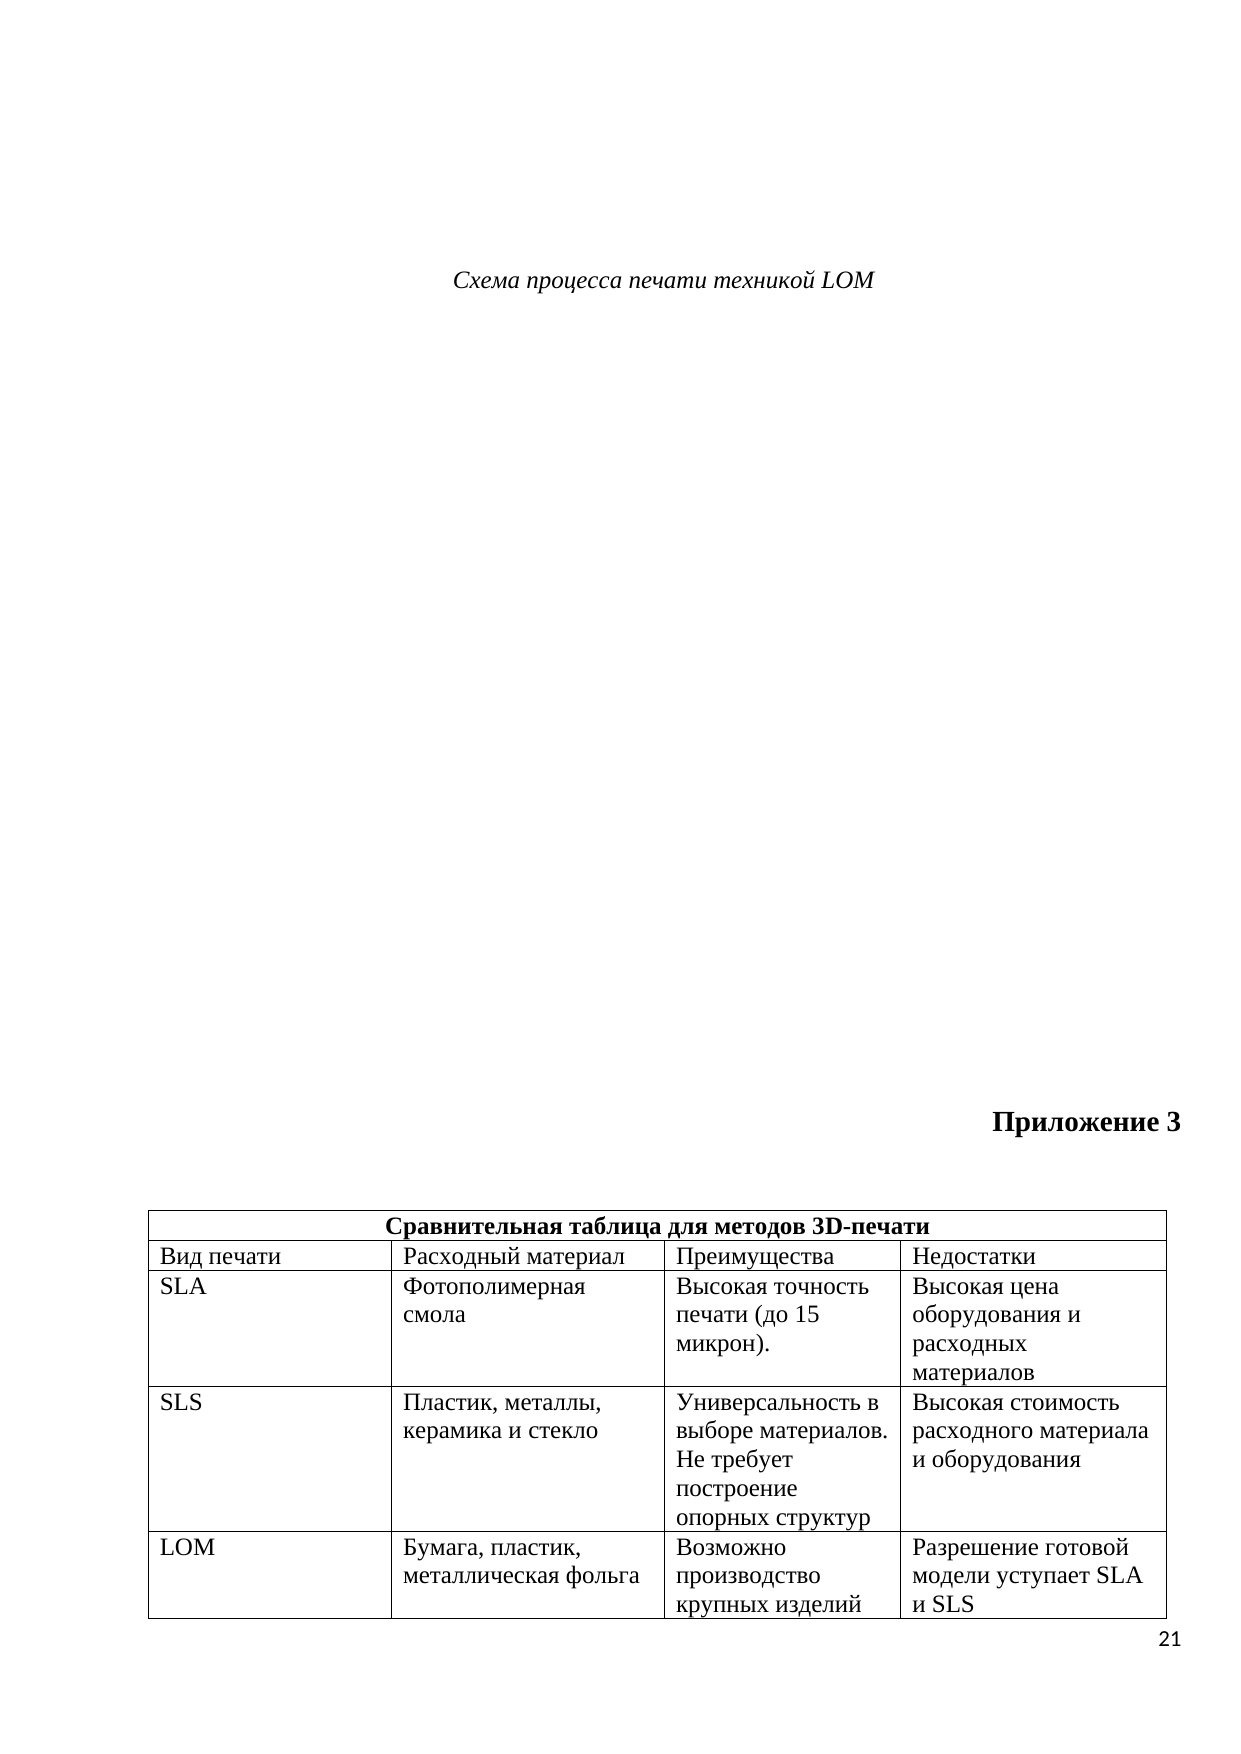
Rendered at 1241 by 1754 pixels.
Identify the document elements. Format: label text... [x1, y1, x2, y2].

table_cell Высокая цена оборудования и расходных материалов [901, 1271, 1166, 1386]
table_cell SLA [149, 1271, 391, 1386]
table_cell Бумага, пластик, металлическая фольга [392, 1532, 664, 1618]
table_cell Высокая точность печати (до 15 микрон). [665, 1271, 900, 1386]
text Схема процесса печати техникой LOM [148, 265, 1181, 293]
table_cell Преимущества [665, 1241, 900, 1270]
table_cell SLS [149, 1387, 391, 1531]
table_cell Универсальность в выборе материалов. Не требует построение опорных структур [665, 1387, 900, 1531]
table_cell LOM [149, 1532, 391, 1618]
table_cell Высокая стоимость расходного материала и оборудования [901, 1387, 1166, 1531]
table_cell Вид печати [149, 1241, 391, 1270]
table_cell Расходный материал [392, 1241, 664, 1270]
table_cell Возможно производство крупных изделий [665, 1532, 900, 1618]
table_cell Недостатки [901, 1241, 1166, 1270]
table_cell Разрешение готовой модели уступает SLA и SLS [901, 1532, 1166, 1618]
text Приложение 3 [148, 1104, 1181, 1138]
table_cell Фотополимерная смола [392, 1271, 664, 1386]
table_cell Пластик, металлы, керамика и стекло [392, 1387, 664, 1531]
table_header Сравнительная таблица для методов 3D-печати [149, 1211, 1166, 1240]
